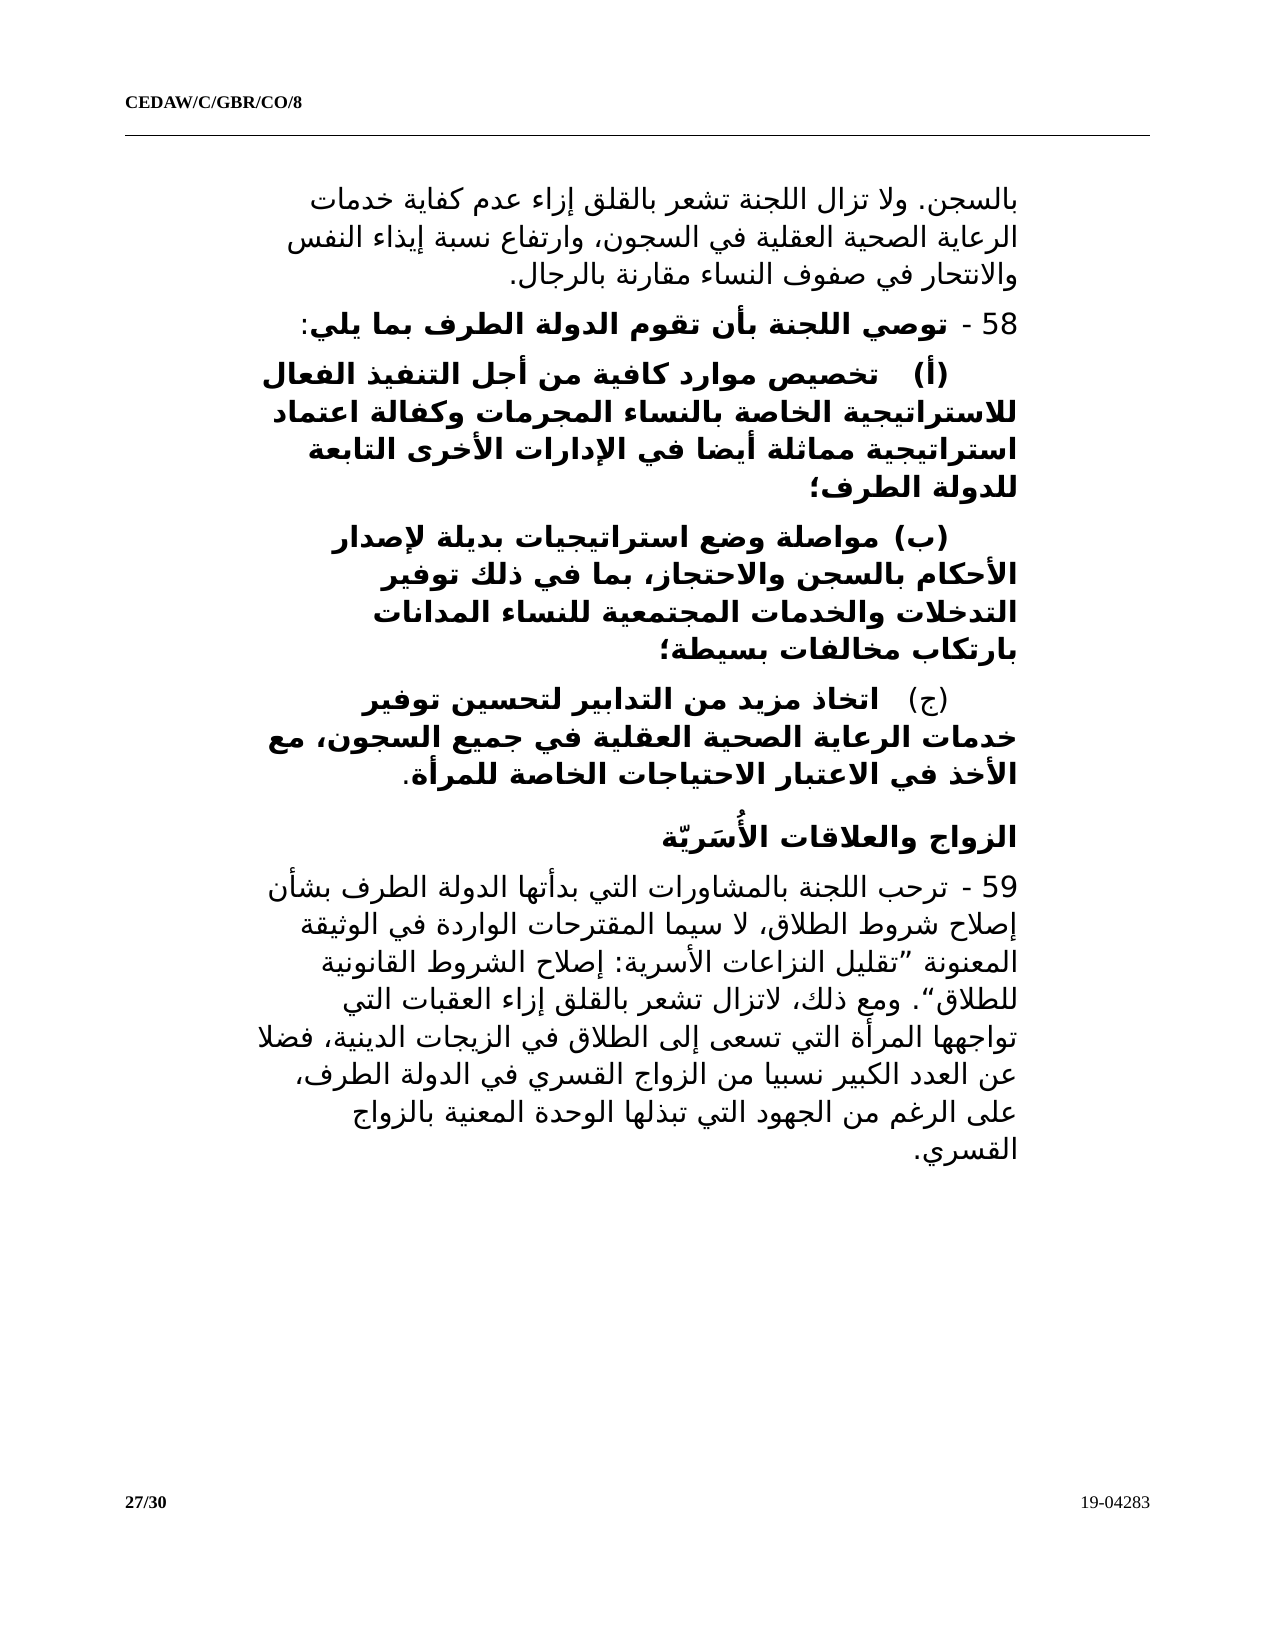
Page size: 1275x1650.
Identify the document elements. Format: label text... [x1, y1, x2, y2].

text الزواج والعلاقات الأُسَريّة [257, 817, 1150, 855]
text (ج) اتخاذ مزيد من التدابير لتحسين توفير خدمات الرعاية الصحية العقلية في جميع السجون، مع الأخذ في الاعتبار الاحتياجات الخاصة للمرأة. [257, 680, 1018, 792]
text 59 - ترحب اللجنة بالمشاورات التي بدأتها الدولة الطرف بشأن إصلاح شروط الطلاق، لا سيما المقترحات الواردة في الوثيقة المعنونة ”تقليل النزاعات الأسرية: إصلاح الشروط القانونية للطلاق“. ومع ذلك، لاتزال تشعر بالقلق إزاء العقبات التي تواجهها المرأة التي تسعى إلى الطلاق في الزيجات الدينية، فضلا عن العدد الكبير نسبيا من الزواج القسري في الدولة الطرف، على الرغم من الجهود التي تبذلها الوحدة المعنية بالزواج القسري. [257, 867, 1018, 1167]
text (ب) مواصلة وضع استراتيجيات بديلة لإصدار الأحكام بالسجن والاحتجاز، بما في ذلك توفير التدخلات والخدمات المجتمعية للنساء المدانات بارتكاب مخالفات بسيطة؛ [257, 517, 1018, 667]
text (أ) تخصيص موارد كافية من أجل التنفيذ الفعال للاستراتيجية الخاصة بالنساء المجرمات وكفالة اعتماد استراتيجية مماثلة أيضا في الإدارات الأخرى التابعة للدولة الطرف؛ [257, 355, 1018, 505]
text 58 - توصي اللجنة بأن تقوم الدولة الطرف بما يلي: [257, 305, 1018, 342]
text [257, 180, 1018, 292]
